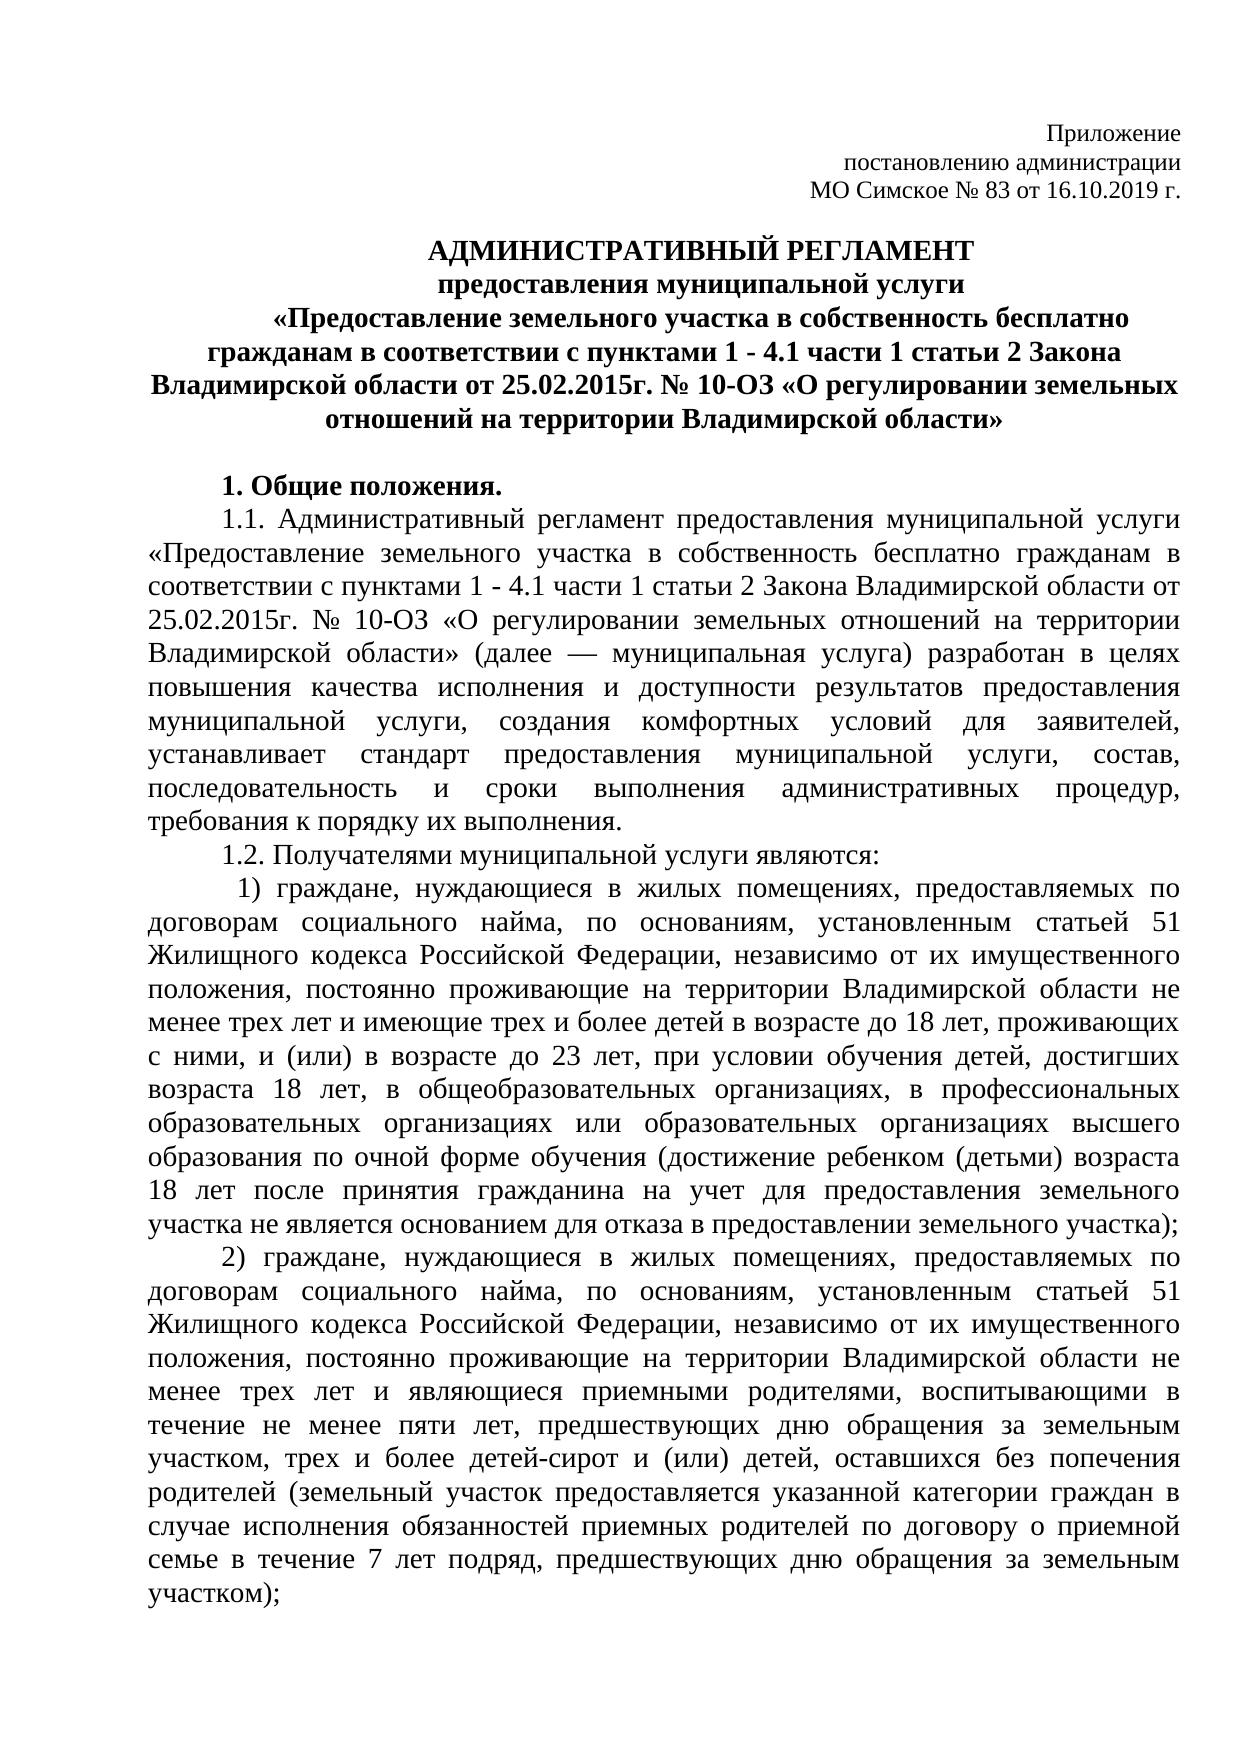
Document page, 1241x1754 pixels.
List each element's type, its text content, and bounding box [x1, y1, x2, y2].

text Приложение [148, 118, 1181, 147]
text предоставления муниципальной услуги [148, 267, 1181, 300]
text «Предоставление земельного участка в собственность бесплатно гражданам в соответствии с пунктами 1 - 4.1 части 1 статьи 2 Закона Владимирской области от 25.02.2015г. № 10-ОЗ «О регулировании земельных отношений на территории Владимирской области» [148, 300, 1181, 434]
text постановлению администрации [148, 147, 1181, 176]
text 1.2. Получателями муниципальной услуги являются: [148, 837, 1181, 870]
text 1) граждане, нуждающиеся в жилых помещениях, предоставляемых по договорам социального найма, по основаниям, установленным статьей 51 Жилищного кодекса Российской Федерации, независимо от их имущественного положения, постоянно проживающие на территории Владимирской области не менее трех лет и имеющие трех и более детей в возрасте до 18 лет, проживающих с ними, и (или) в возрасте до 23 лет, при условии обучения детей, достигших возраста 18 лет, в общеобразовательных организациях, в профессиональных образовательных организациях или образовательных организациях высшего образования по очной форме обучения (достижение ребенком (детьми) возраста 18 лет после принятия гражданина на учет для предоставления земельного участка не является основанием для отказа в предоставлении земельного участка); [148, 870, 1181, 1239]
text 1.1. Административный регламент предоставления муниципальной услуги «Предоставление земельного участка в собственность бесплатно гражданам в соответствии с пунктами 1 - 4.1 части 1 статьи 2 Закона Владимирской области от 25.02.2015г. № 10-ОЗ «О регулировании земельных отношений на территории Владимирской области» (далее — муниципальная услуга) разработан в целях повышения качества исполнения и доступности результатов предоставления муниципальной услуги, создания комфортных условий для заявителей, устанавливает стандарт предоставления муниципальной услуги, состав, последовательность и сроки выполнения административных процедур, требования к порядку их выполнения. [148, 501, 1181, 837]
text 1. Общие положения. [148, 468, 1181, 501]
text АДМИНИСТРАТИВНЫЙ РЕГЛАМЕНТ [148, 233, 1181, 267]
text МО Симское № 83 от 16.10.2019 г. [148, 176, 1181, 204]
text 2) граждане, нуждающиеся в жилых помещениях, предоставляемых по договорам социального найма, по основаниям, установленным статьей 51 Жилищного кодекса Российской Федерации, независимо от их имущественного положения, постоянно проживающие на территории Владимирской области не менее трех лет и являющиеся приемными родителями, воспитывающими в течение не менее пяти лет, предшествующих дню обращения за земельным участком, трех и более детей-сирот и (или) детей, оставшихся без попечения родителей (земельный участок предоставляется указанной категории граждан в случае исполнения обязанностей приемных родителей по договору о приемной семье в течение 7 лет подряд, предшествующих дню обращения за земельным участком); [148, 1239, 1181, 1608]
